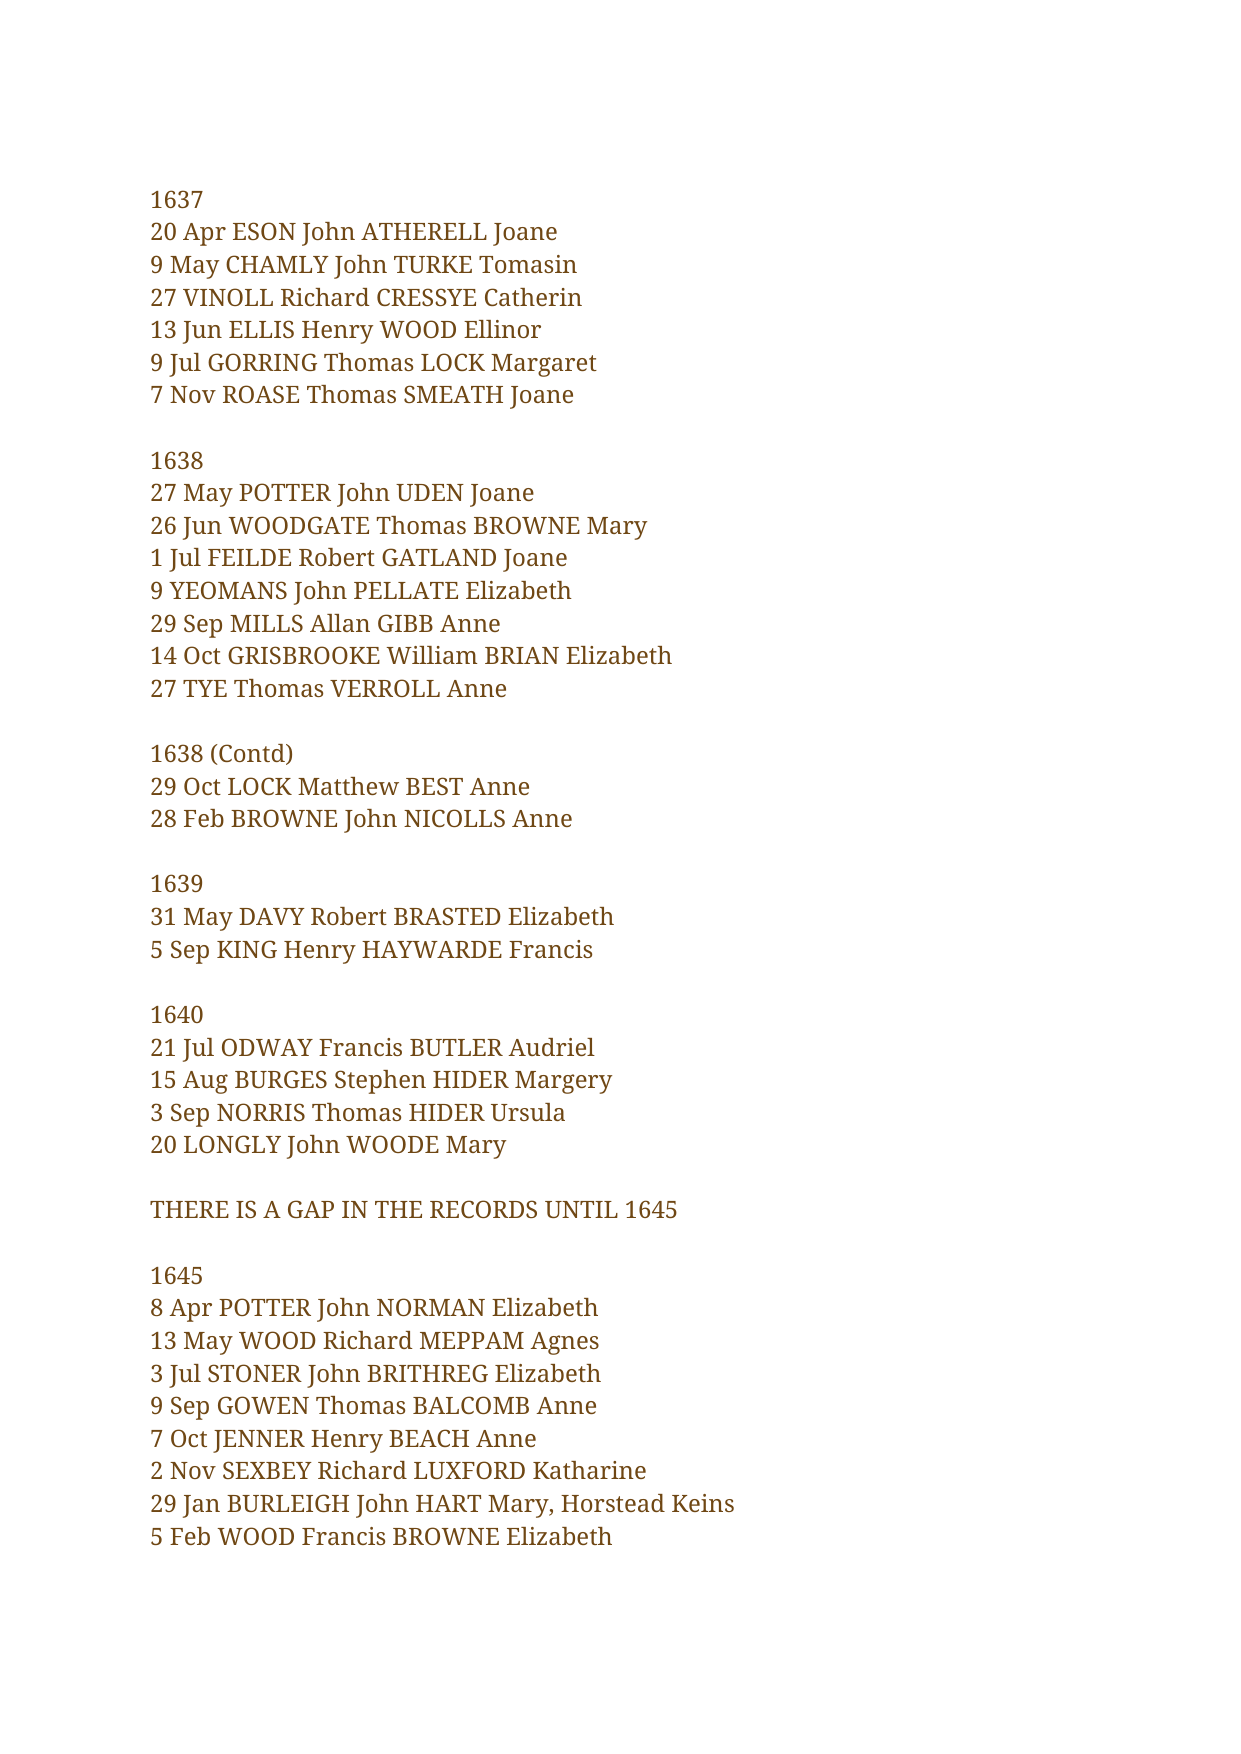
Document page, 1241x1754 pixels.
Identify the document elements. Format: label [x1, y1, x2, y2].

text [150, 150, 1090, 1584]
